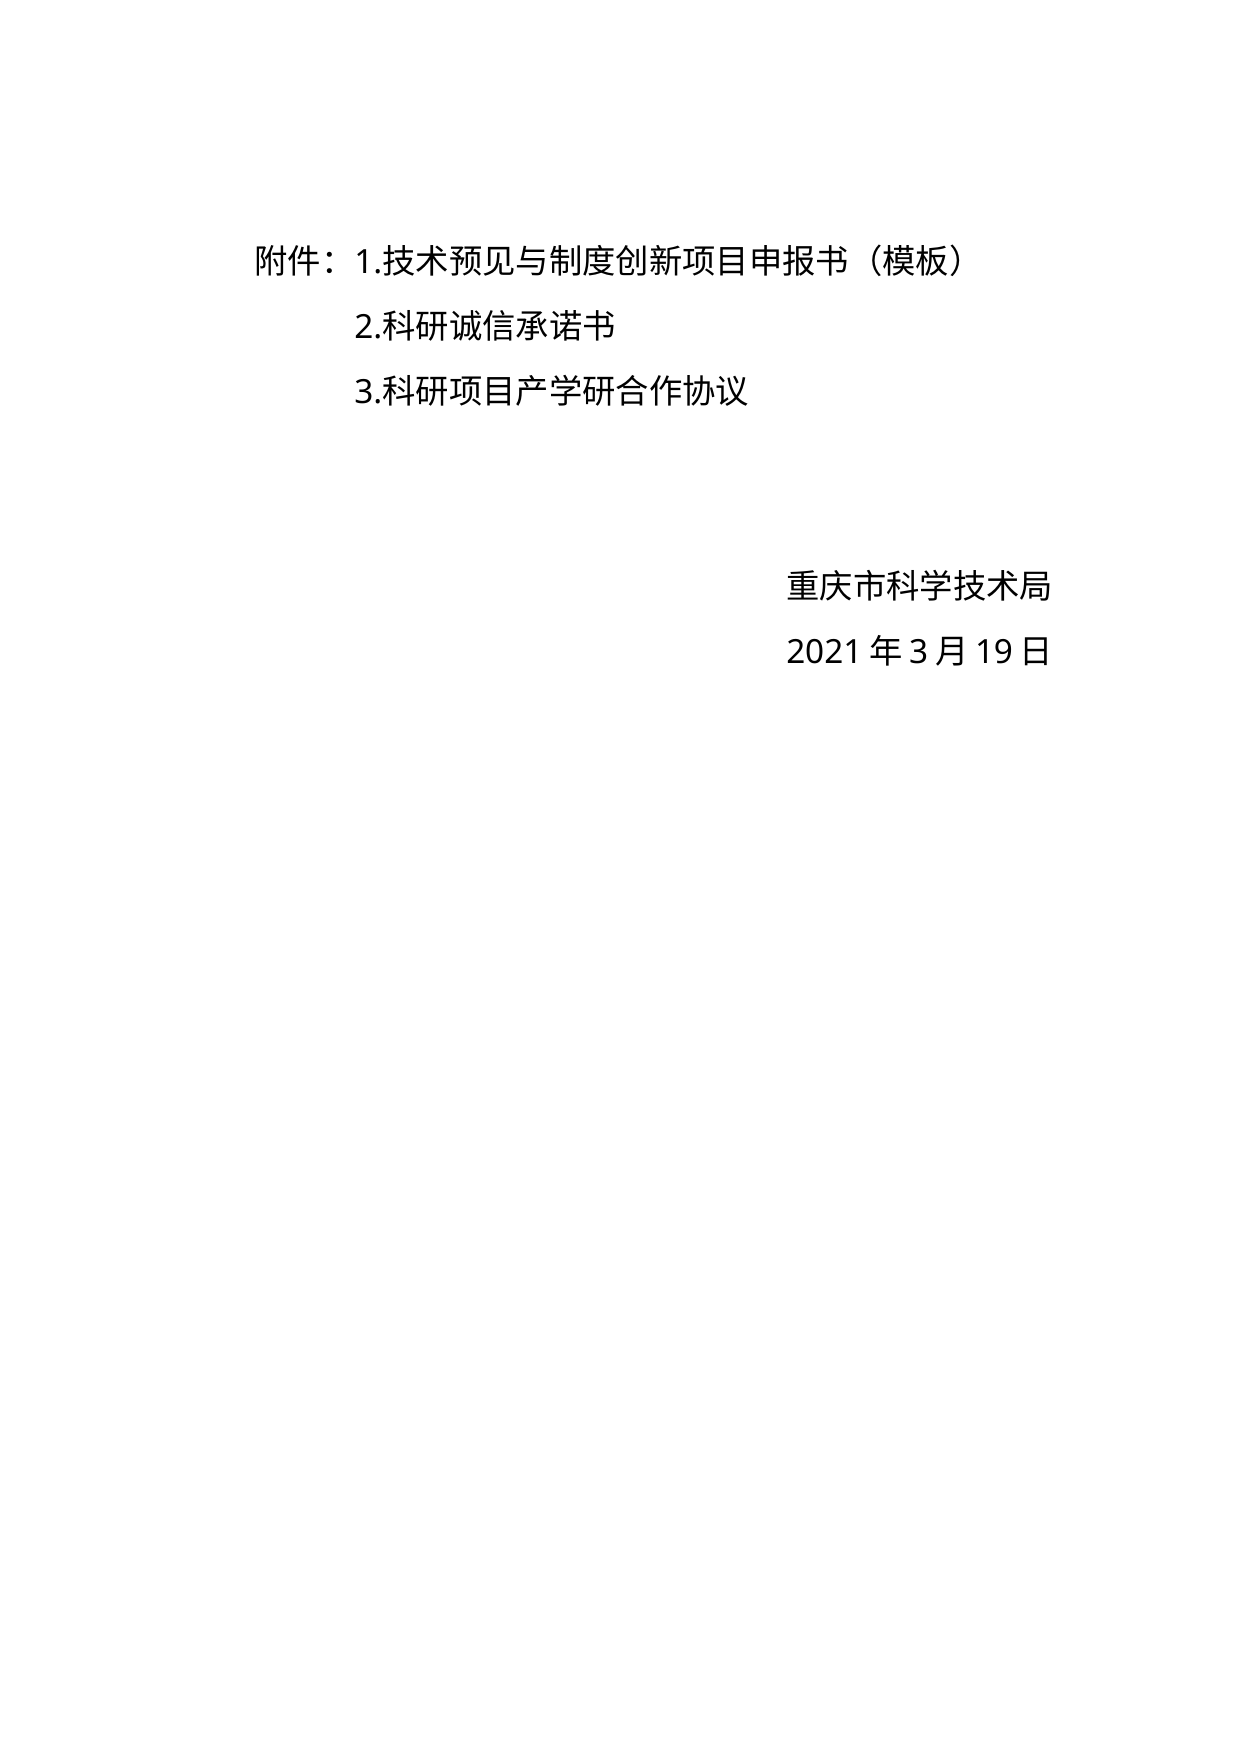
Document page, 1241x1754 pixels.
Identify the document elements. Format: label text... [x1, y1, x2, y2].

text 2021年3月19日 [187, 617, 1053, 682]
text 附件：1.技术预见与制度创新项目申报书（模板） [187, 227, 1053, 292]
text 重庆市科学技术局 [187, 552, 1053, 617]
text 2.科研诚信承诺书 [187, 292, 1053, 357]
text 3.科研项目产学研合作协议 [187, 357, 1053, 422]
